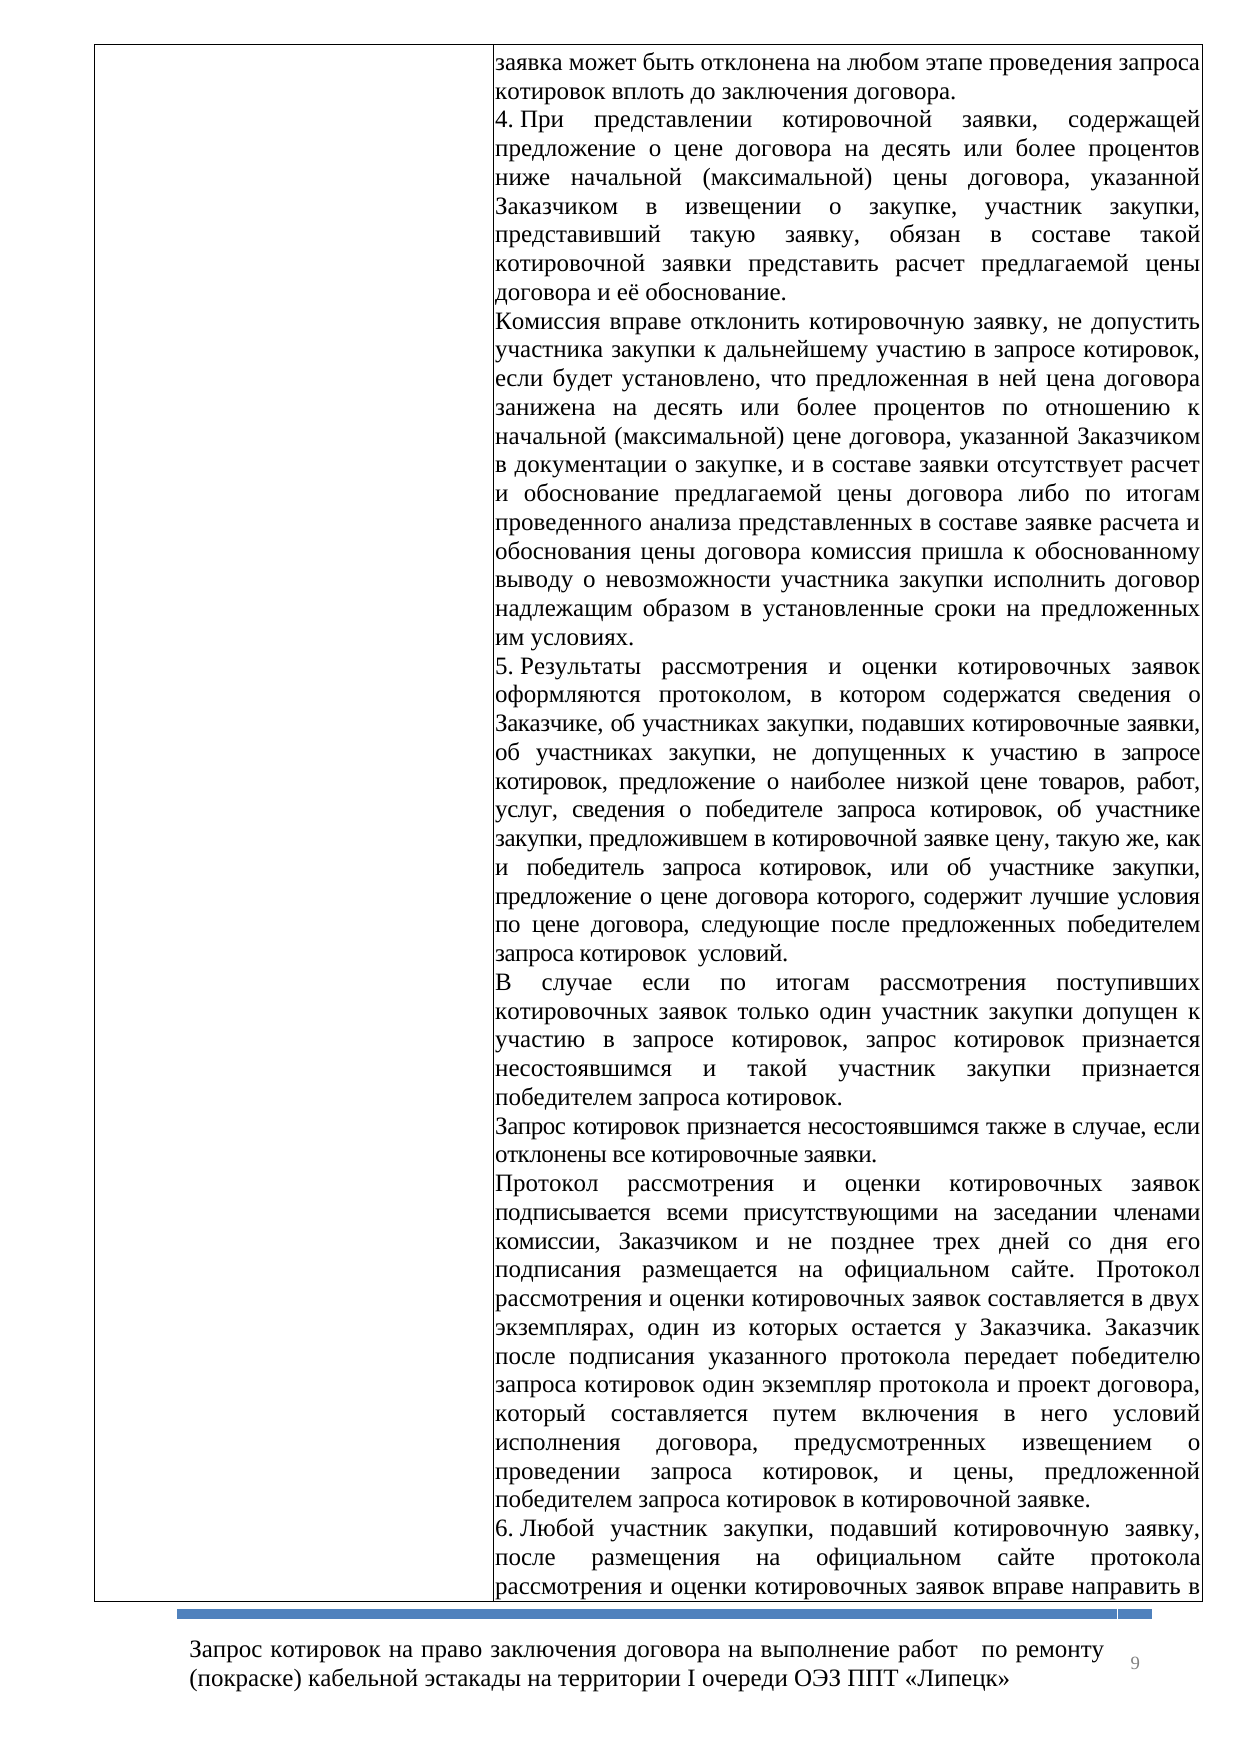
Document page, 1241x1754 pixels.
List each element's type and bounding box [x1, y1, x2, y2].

table_cell [95, 45, 493, 1601]
table_cell [494, 45, 1202, 1601]
